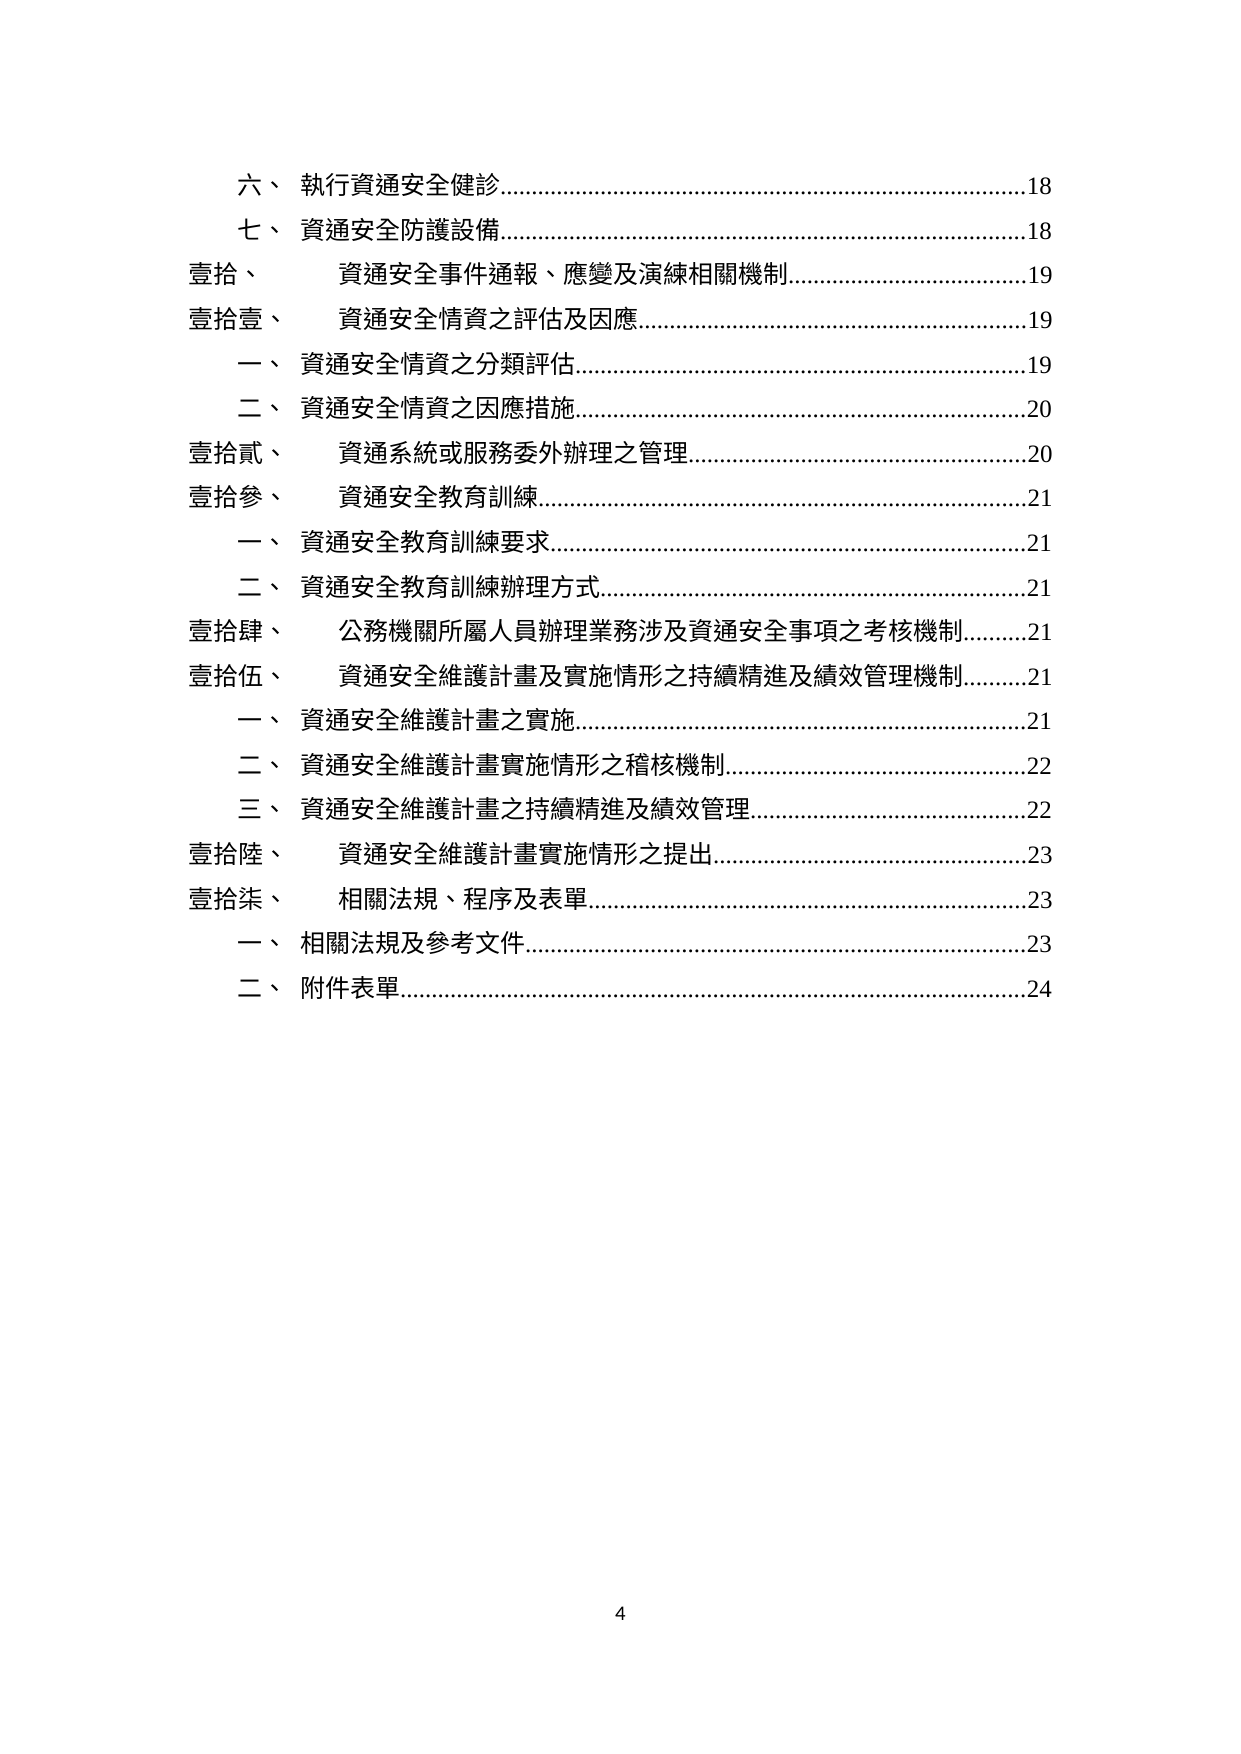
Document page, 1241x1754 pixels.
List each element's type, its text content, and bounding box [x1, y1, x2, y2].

text 二、 資通安全情資之因應措施 20 [237, 384, 1053, 429]
text 壹拾陸、 資通安全維護計畫實施情形之提出 23 [187, 830, 1053, 875]
text 七、 資通安全防護設備 18 [237, 206, 1053, 251]
text 壹拾肆、 公務機關所屬人員辦理業務涉及資通安全事項之考核機制 21 [187, 607, 1053, 652]
text 六、 執行資通安全健診 18 [237, 162, 1053, 206]
text 三、 資通安全維護計畫之持續精進及績效管理 22 [237, 786, 1053, 830]
text 二、 資通安全教育訓練辦理方式 21 [237, 563, 1053, 607]
text 壹拾參、 資通安全教育訓練 21 [187, 474, 1053, 518]
text 壹拾柒、 相關法規、程序及表單 23 [187, 875, 1053, 919]
text 一、 相關法規及參考文件 23 [237, 919, 1053, 964]
text 一、 資通安全維護計畫之實施 21 [237, 697, 1053, 741]
text 一、 資通安全教育訓練要求 21 [237, 518, 1053, 563]
text 壹拾貳、 資通系統或服務委外辦理之管理 20 [187, 429, 1053, 474]
text 二、 資通安全維護計畫實施情形之稽核機制 22 [237, 741, 1053, 786]
text 一、 資通安全情資之分類評估 19 [237, 340, 1053, 384]
text 壹拾壹、 資通安全情資之評估及因應 19 [187, 295, 1053, 340]
text 二、 附件表單 24 [237, 964, 1053, 1009]
text 壹拾、 資通安全事件通報、應變及演練相關機制 19 [187, 251, 1053, 295]
text 壹拾伍、 資通安全維護計畫及實施情形之持續精進及績效管理機制 21 [187, 652, 1053, 697]
